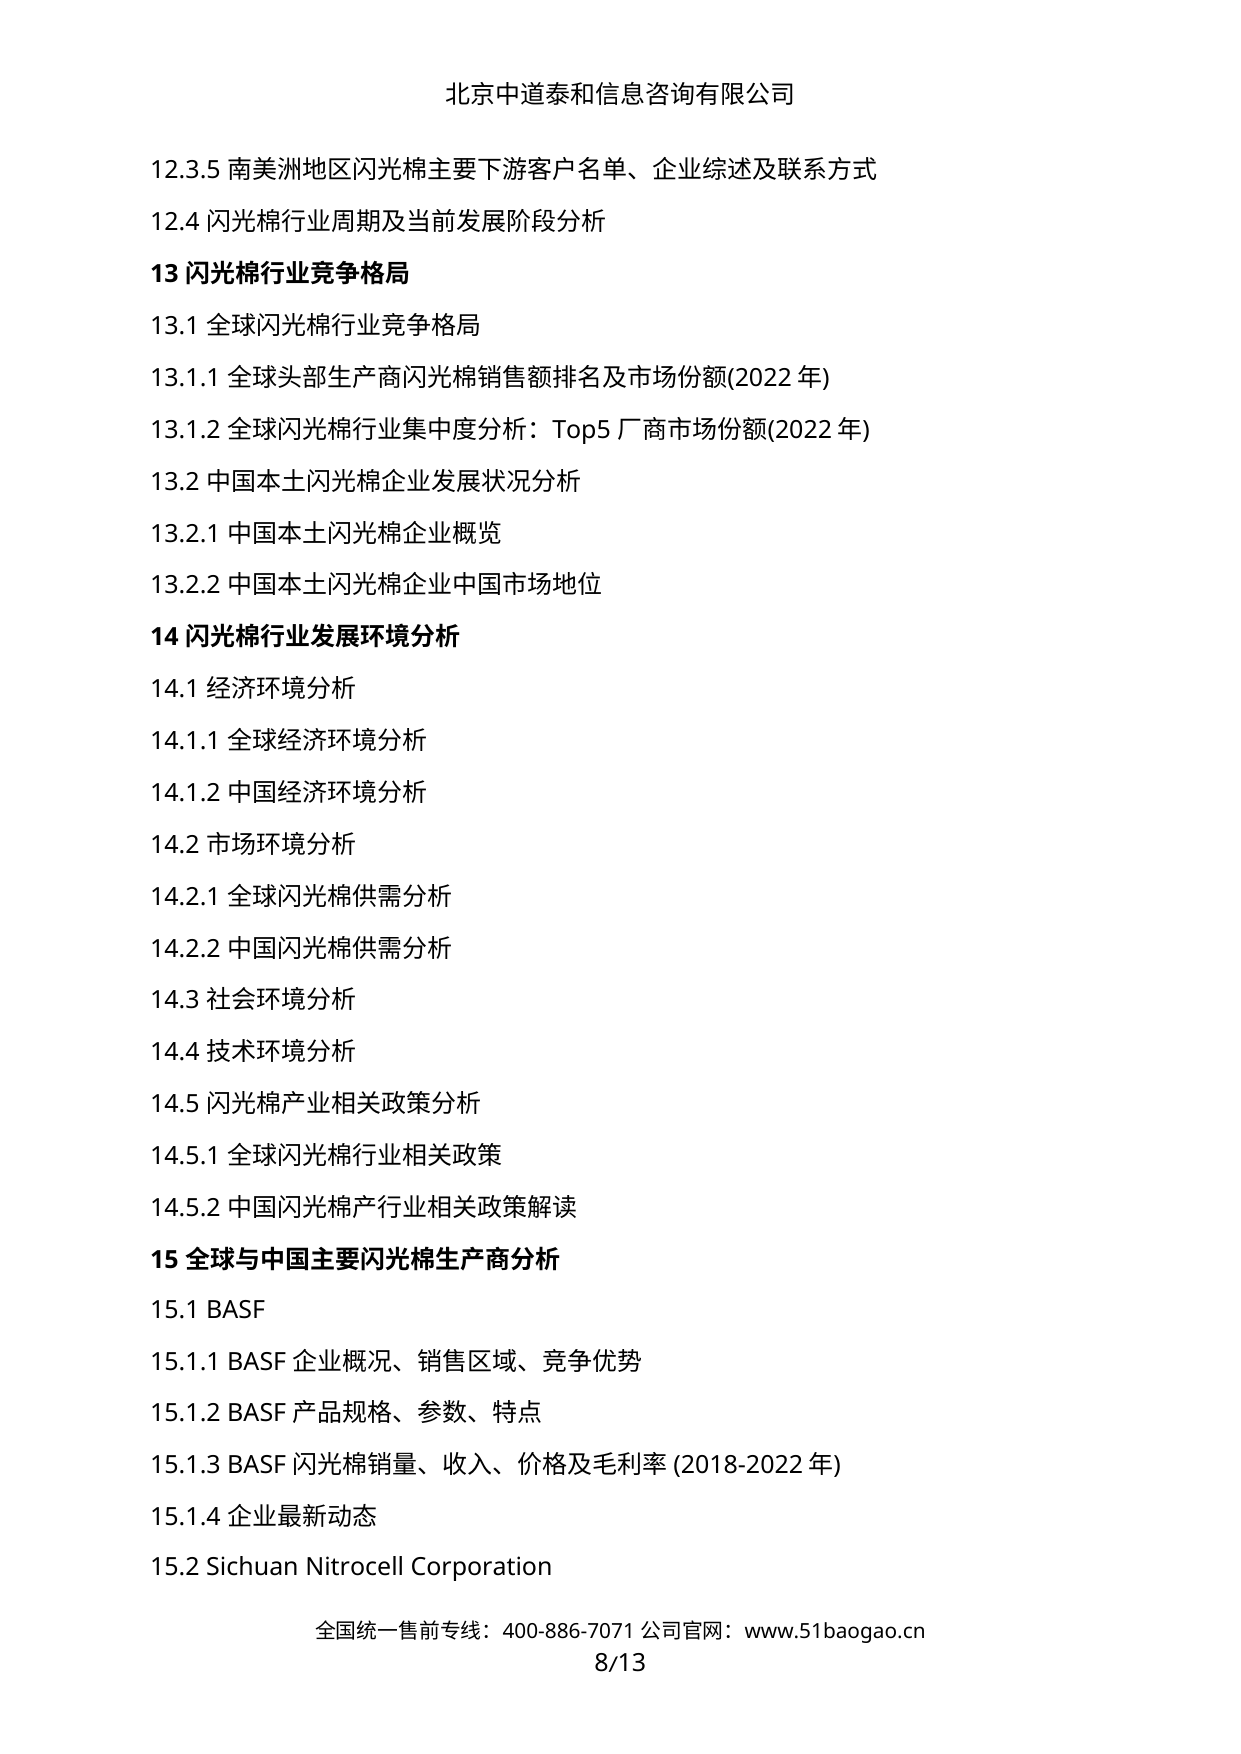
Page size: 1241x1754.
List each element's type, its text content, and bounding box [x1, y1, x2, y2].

text 15.1.2 BASF 产品规格、参数、特点 [150, 1393, 1090, 1429]
text 14.1.2 中国经济环境分析 [150, 772, 1090, 809]
text 15.1.4 企业最新动态 [150, 1497, 1090, 1533]
text 12.3.5 南美洲地区闪光棉主要下游客户名单、企业综述及联系方式 [150, 150, 1090, 186]
text 13.2 中国本土闪光棉企业发展状况分析 [150, 461, 1090, 497]
text 14.5.2 中国闪光棉产行业相关政策解读 [150, 1187, 1090, 1224]
text 13.1 全球闪光棉行业竞争格局 [150, 306, 1090, 342]
text 14.5 闪光棉产业相关政策分析 [150, 1084, 1090, 1120]
text 14.3 社会环境分析 [150, 980, 1090, 1016]
text 13.1.2 全球闪光棉行业集中度分析：Top5 厂商市场份额(2022年) [150, 409, 1090, 446]
text 13.2.2 中国本土闪光棉企业中国市场地位 [150, 565, 1090, 601]
text 13.2.1 中国本土闪光棉企业概览 [150, 513, 1090, 549]
text 14.1 经济环境分析 [150, 669, 1090, 705]
text 14.2 市场环境分析 [150, 824, 1090, 861]
text 15.1.3 BASF 闪光棉销量、收入、价格及毛利率 (2018-2022年) [150, 1445, 1090, 1481]
text 14.4 技术环境分析 [150, 1032, 1090, 1068]
text 15 全球与中国主要闪光棉生产商分析 [150, 1239, 1090, 1276]
text 14 闪光棉行业发展环境分析 [150, 617, 1090, 653]
text 14.5.1 全球闪光棉行业相关政策 [150, 1136, 1090, 1172]
text 15.1.1 BASF 企业概况、销售区域、竞争优势 [150, 1341, 1090, 1377]
text 13.1.1 全球头部生产商闪光棉销售额排名及市场份额(2022年) [150, 357, 1090, 394]
text 14.1.1 全球经济环境分析 [150, 721, 1090, 757]
text 14.2.1 全球闪光棉供需分析 [150, 876, 1090, 912]
text 12.4 闪光棉行业周期及当前发展阶段分析 [150, 202, 1090, 238]
text 14.2.2 中国闪光棉供需分析 [150, 928, 1090, 964]
text 13 闪光棉行业竞争格局 [150, 254, 1090, 290]
text 15.1 BASF [150, 1291, 1090, 1325]
text 15.2 Sichuan Nitrocell Corporation [150, 1548, 1090, 1582]
